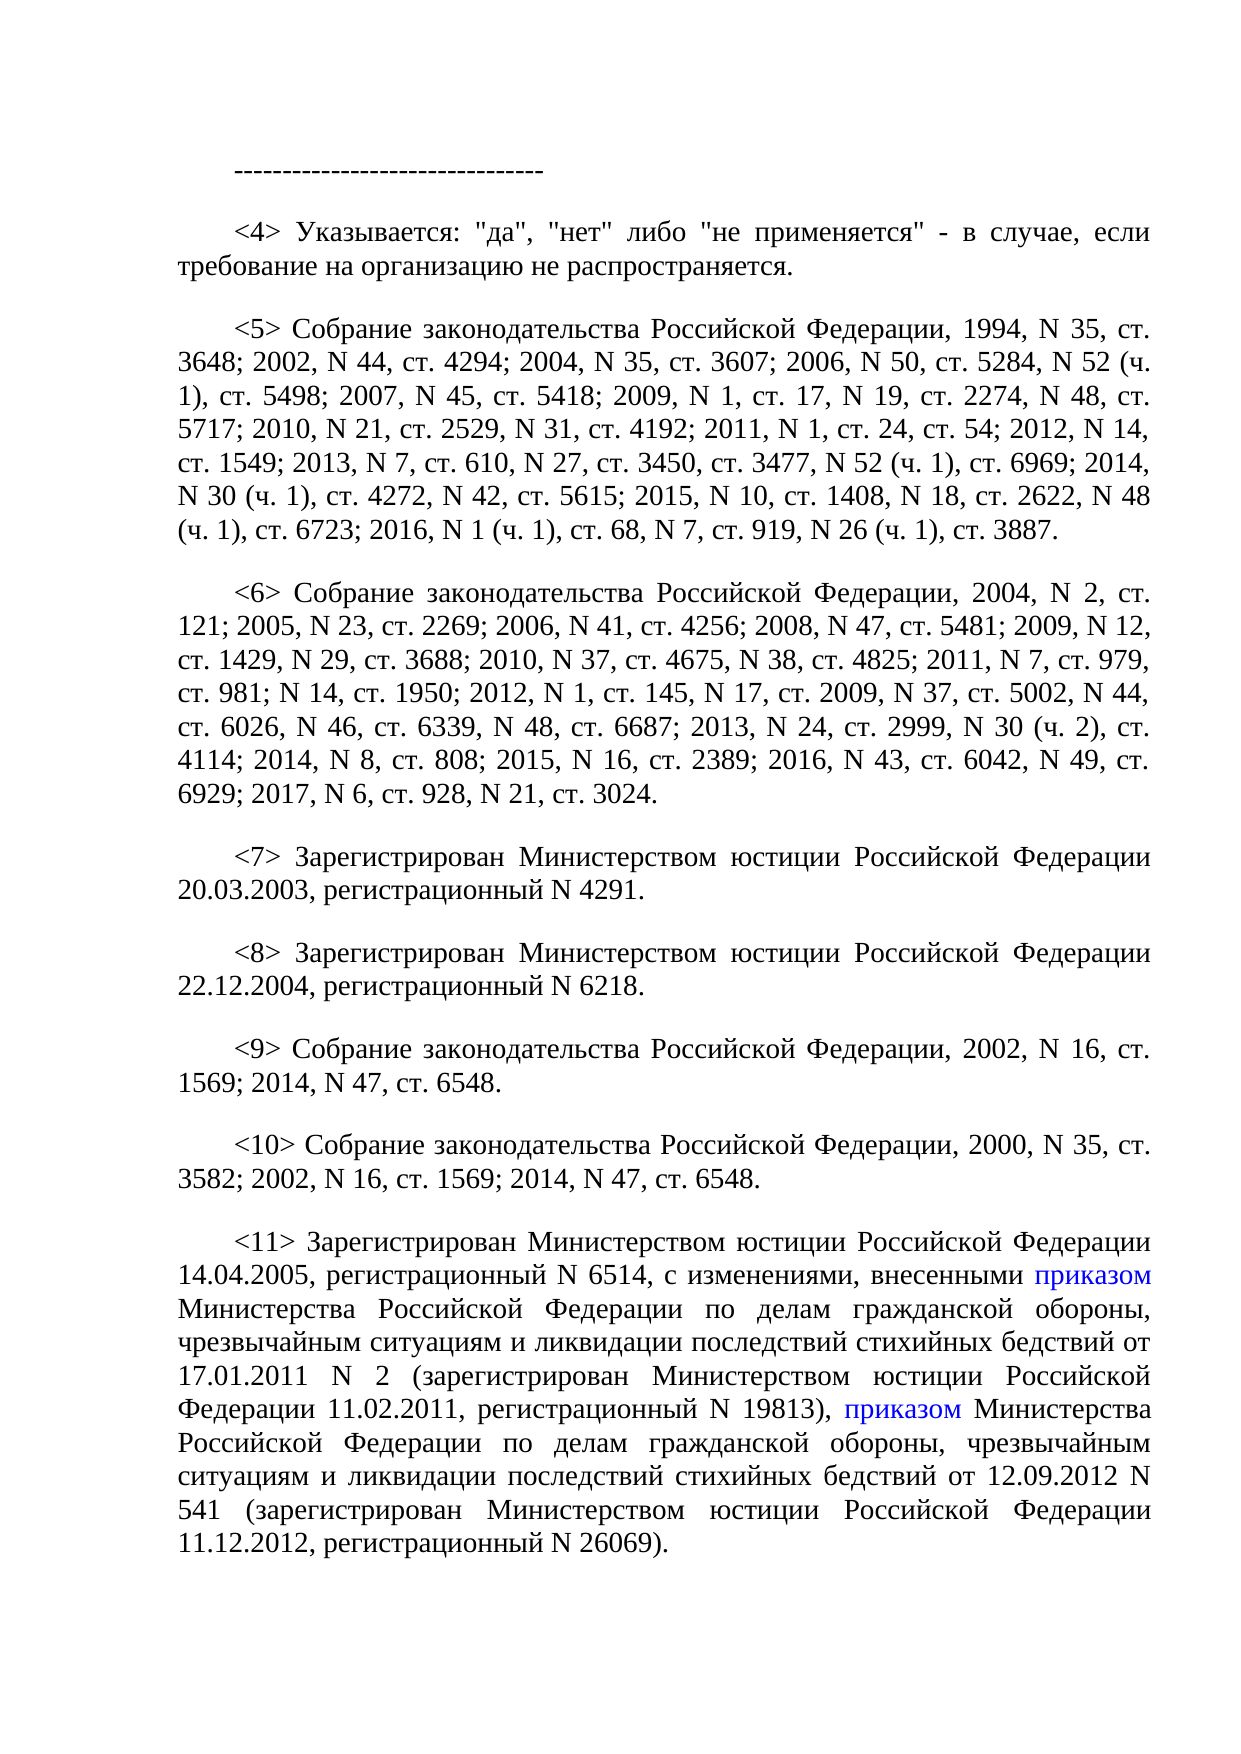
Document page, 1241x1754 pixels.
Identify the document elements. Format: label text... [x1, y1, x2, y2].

text -------------------------------- [177, 152, 1152, 185]
text <5> Собрание законодательства Российской Федерации, 1994, N 35, ст. 3648; 2002, N 44, ст. 4294; 2004, N 35, ст. 3607; 2006, N 50, ст. 5284, N 52 (ч. 1), ст. 5498; 2007, N 45, ст. 5418; 2009, N 1, ст. 17, N 19, ст. 2274, N 48, ст. 5717; 2010, N 21, ст. 2529, N 31, ст. 4192; 2011, N 1, ст. 24, ст. 54; 2012, N 14, ст. 1549; 2013, N 7, ст. 610, N 27, ст. 3450, ст. 3477, N 52 (ч. 1), ст. 6969; 2014, N 30 (ч. 1), ст. 4272, N 42, ст. 5615; 2015, N 10, ст. 1408, N 18, ст. 2622, N 48 (ч. 1), ст. 6723; 2016, N 1 (ч. 1), ст. 68, N 7, ст. 919, N 26 (ч. 1), ст. 3887. [177, 311, 1152, 546]
text <8> Зарегистрирован Министерством юстиции Российской Федерации 22.12.2004, регистрационный N 6218. [177, 935, 1152, 1002]
text <4> Указывается: "да", "нет" либо "не применяется" - в случае, если требование на организацию не распространяется. [177, 214, 1152, 282]
text <11> Зарегистрирован Министерством юстиции Российской Федерации 14.04.2005, регистрационный N 6514, с изменениями, внесенными приказом Министерства Российской Федерации по делам гражданской обороны, чрезвычайным ситуациям и ликвидации последствий стихийных бедствий от 17.01.2011 N 2 (зарегистрирован Министерством юстиции Российской Федерации 11.02.2011, регистрационный N 19813), приказом Министерства Российской Федерации по делам гражданской обороны, чрезвычайным ситуациям и ликвидации последствий стихийных бедствий от 12.09.2012 N 541 (зарегистрирован Министерством юстиции Российской Федерации 11.12.2012, регистрационный N 26069). [177, 1224, 1152, 1559]
text <6> Собрание законодательства Российской Федерации, 2004, N 2, ст. 121; 2005, N 23, ст. 2269; 2006, N 41, ст. 4256; 2008, N 47, ст. 5481; 2009, N 12, ст. 1429, N 29, ст. 3688; 2010, N 37, ст. 4675, N 38, ст. 4825; 2011, N 7, ст. 979, ст. 981; N 14, ст. 1950; 2012, N 1, ст. 145, N 17, ст. 2009, N 37, ст. 5002, N 44, ст. 6026, N 46, ст. 6339, N 48, ст. 6687; 2013, N 24, ст. 2999, N 30 (ч. 2), ст. 4114; 2014, N 8, ст. 808; 2015, N 16, ст. 2389; 2016, N 43, ст. 6042, N 49, ст. 6929; 2017, N 6, ст. 928, N 21, ст. 3024. [177, 575, 1152, 809]
text <9> Собрание законодательства Российской Федерации, 2002, N 16, ст. 1569; 2014, N 47, ст. 6548. [177, 1031, 1152, 1098]
text <7> Зарегистрирован Министерством юстиции Российской Федерации 20.03.2003, регистрационный N 4291. [177, 839, 1152, 906]
text <10> Собрание законодательства Российской Федерации, 2000, N 35, ст. 3582; 2002, N 16, ст. 1569; 2014, N 47, ст. 6548. [177, 1127, 1152, 1194]
